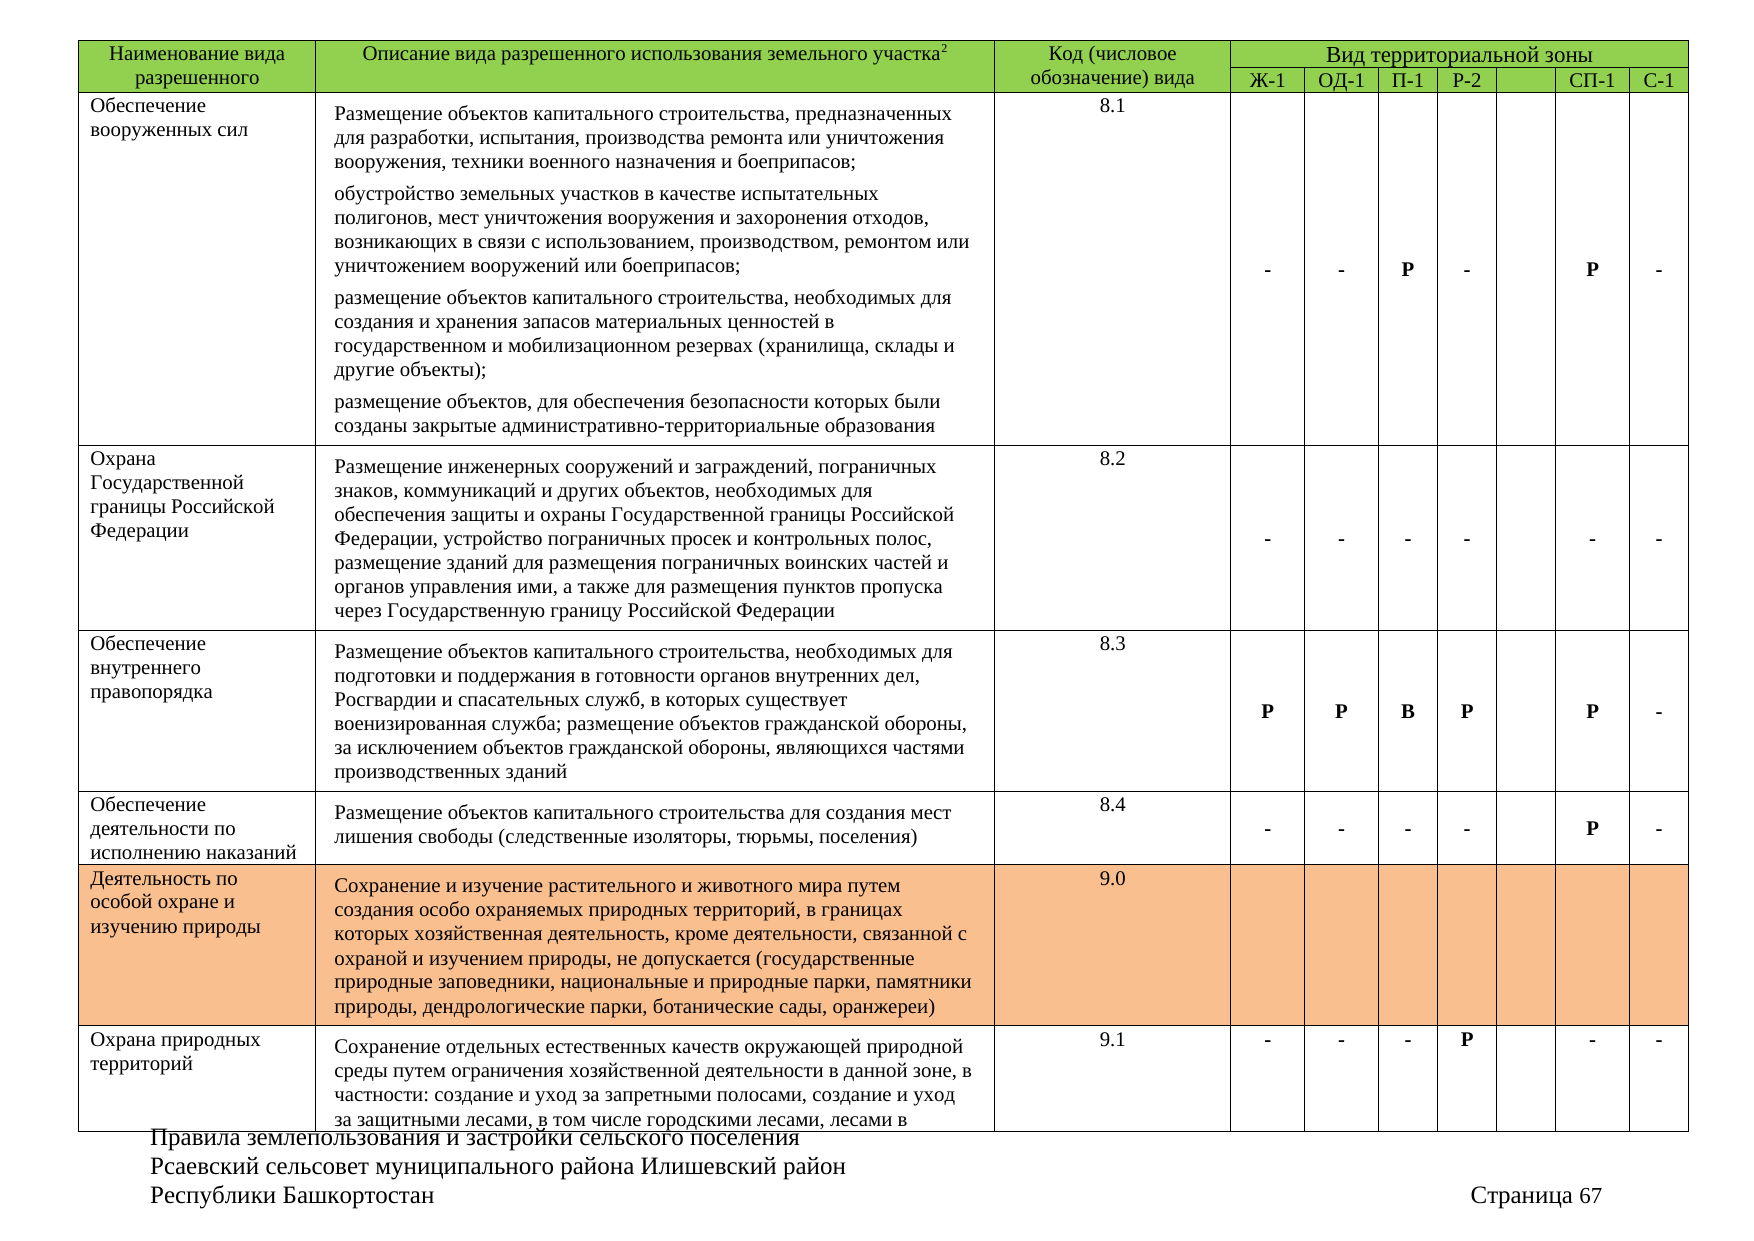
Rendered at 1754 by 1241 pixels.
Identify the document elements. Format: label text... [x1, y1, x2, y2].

table_cell Р-2 [1438, 68, 1496, 92]
table_cell - [1438, 93, 1496, 445]
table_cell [316, 1026, 994, 1131]
table_cell Обеспечение вооруженных сил [79, 93, 315, 445]
table_cell С-1 [1630, 68, 1688, 92]
table_cell - [1630, 446, 1688, 630]
table_header Описание вида разрешенного использования земельного участка2 [316, 41, 994, 92]
table_cell - [1379, 446, 1437, 630]
table_cell Р [1438, 631, 1496, 791]
table_cell Р [1231, 631, 1304, 791]
table_cell [1497, 93, 1555, 445]
table_cell Деятельность по особой охране и изучению природы [79, 865, 315, 1025]
table_cell Обеспечение внутреннего правопорядка [79, 631, 315, 791]
table_cell - [1231, 93, 1304, 445]
table_cell ОД-1 [1305, 68, 1378, 92]
table_cell Р [1379, 93, 1437, 445]
table_cell - [1630, 631, 1688, 791]
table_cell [79, 1026, 315, 1131]
table_cell П-1 [1379, 68, 1437, 92]
table_cell 9.1 [995, 1026, 1230, 1131]
table_cell - [1231, 1026, 1304, 1131]
table_cell - [1305, 792, 1378, 864]
table_cell Размещение объектов капитального строительства, необходимых для подготовки и поддержания в готовности органов внутренних дел, Росгвардии и спасательных служб, в которых существует военизированная служба; размещение объектов гражданской обороны, за исключением объектов гражданской обороны, являющихся частями производственных зданий [316, 631, 994, 791]
table_cell 8.3 [995, 631, 1230, 791]
table_cell - [1379, 792, 1437, 864]
table_cell СП-1 [1556, 68, 1629, 92]
table_cell - [1438, 446, 1496, 630]
table_cell - [1556, 446, 1629, 630]
table_cell - [1305, 93, 1378, 445]
table_cell [1630, 865, 1688, 1025]
table_cell Сохранение и изучение растительного и животного мира путем создания особо охраняемых природных территорий, в границах которых хозяйственная деятельность, кроме деятельности, связанной с охраной и изучением природы, не допускается (государственные природные заповедники, национальные и природные парки, памятники природы, дендрологические парки, ботанические сады, оранжереи) [316, 865, 994, 1025]
table_cell [1497, 865, 1555, 1025]
table_cell [1497, 792, 1555, 864]
table_cell [1497, 631, 1555, 791]
table_cell [1231, 865, 1304, 1025]
table_cell 8.4 [995, 792, 1230, 864]
table_cell - [1231, 792, 1304, 864]
table_cell [1497, 1026, 1555, 1131]
table_header Вид территориальной зоны [1231, 41, 1688, 67]
table_cell - [1379, 1026, 1437, 1131]
table_cell Р [1556, 631, 1629, 791]
table_cell - [1556, 1026, 1629, 1131]
table_cell [1379, 865, 1437, 1025]
table_cell [1305, 865, 1378, 1025]
table_cell - [1305, 446, 1378, 630]
table_cell [1438, 865, 1496, 1025]
table_cell - [1630, 93, 1688, 445]
table_cell [1497, 68, 1555, 92]
table_cell - [1438, 792, 1496, 864]
table_cell Обеспечение деятельности по исполнению наказаний [79, 792, 315, 864]
table_cell 8.1 [995, 93, 1230, 445]
table_header Наименование вида разрешенного использования земельного участка1 [79, 41, 315, 92]
table_cell Р [1438, 1026, 1496, 1131]
table_cell [1556, 865, 1629, 1025]
table_cell - [1231, 446, 1304, 630]
table_cell Ж-1 [1231, 68, 1304, 92]
table_cell Размещение объектов капитального строительства, предназначенных для разработки, испытания, производства ремонта или уничтожения вооружения, техники военного назначения и боеприпасов; обустройство земельных участков в качестве испытательных полигонов, мест уничтожения вооружения и захоронения отходов, возникающих в связи с использованием, производством, ремонтом или уничтожением вооружений или боеприпасов; размещение объектов капитального строительства, необходимых для создания и хранения запасов материальных ценностей в государственном и мобилизационном резервах (хранилища, склады и другие объекты); размещение объектов, для обеспечения безопасности которых были созданы закрытые административно-территориальные образования [316, 93, 994, 445]
table_cell Р [1556, 93, 1629, 445]
table_cell 8.2 [995, 446, 1230, 630]
table_header Код (числовое обозначение) вида разрешенного использования земельного участка3 [995, 41, 1230, 92]
table_cell [1497, 446, 1555, 630]
table_cell 9.0 [995, 865, 1230, 1025]
table_cell Охрана Государственной границы Российской Федерации [79, 446, 315, 630]
table_cell Размещение объектов капитального строительства для создания мест лишения свободы (следственные изоляторы, тюрьмы, поселения) [316, 792, 994, 864]
table_cell Р [1556, 792, 1629, 864]
table_cell - [1630, 1026, 1688, 1131]
table_cell - [1630, 792, 1688, 864]
table_cell Р [1305, 631, 1378, 791]
table_cell Размещение инженерных сооружений и заграждений, пограничных знаков, коммуникаций и других объектов, необходимых для обеспечения защиты и охраны Государственной границы Российской Федерации, устройство пограничных просек и контрольных полос, размещение зданий для размещения пограничных воинских частей и органов управления ими, а также для размещения пунктов пропуска через Государственную границу Российской Федерации [316, 446, 994, 630]
table_cell В [1379, 631, 1437, 791]
table_cell - [1305, 1026, 1378, 1131]
